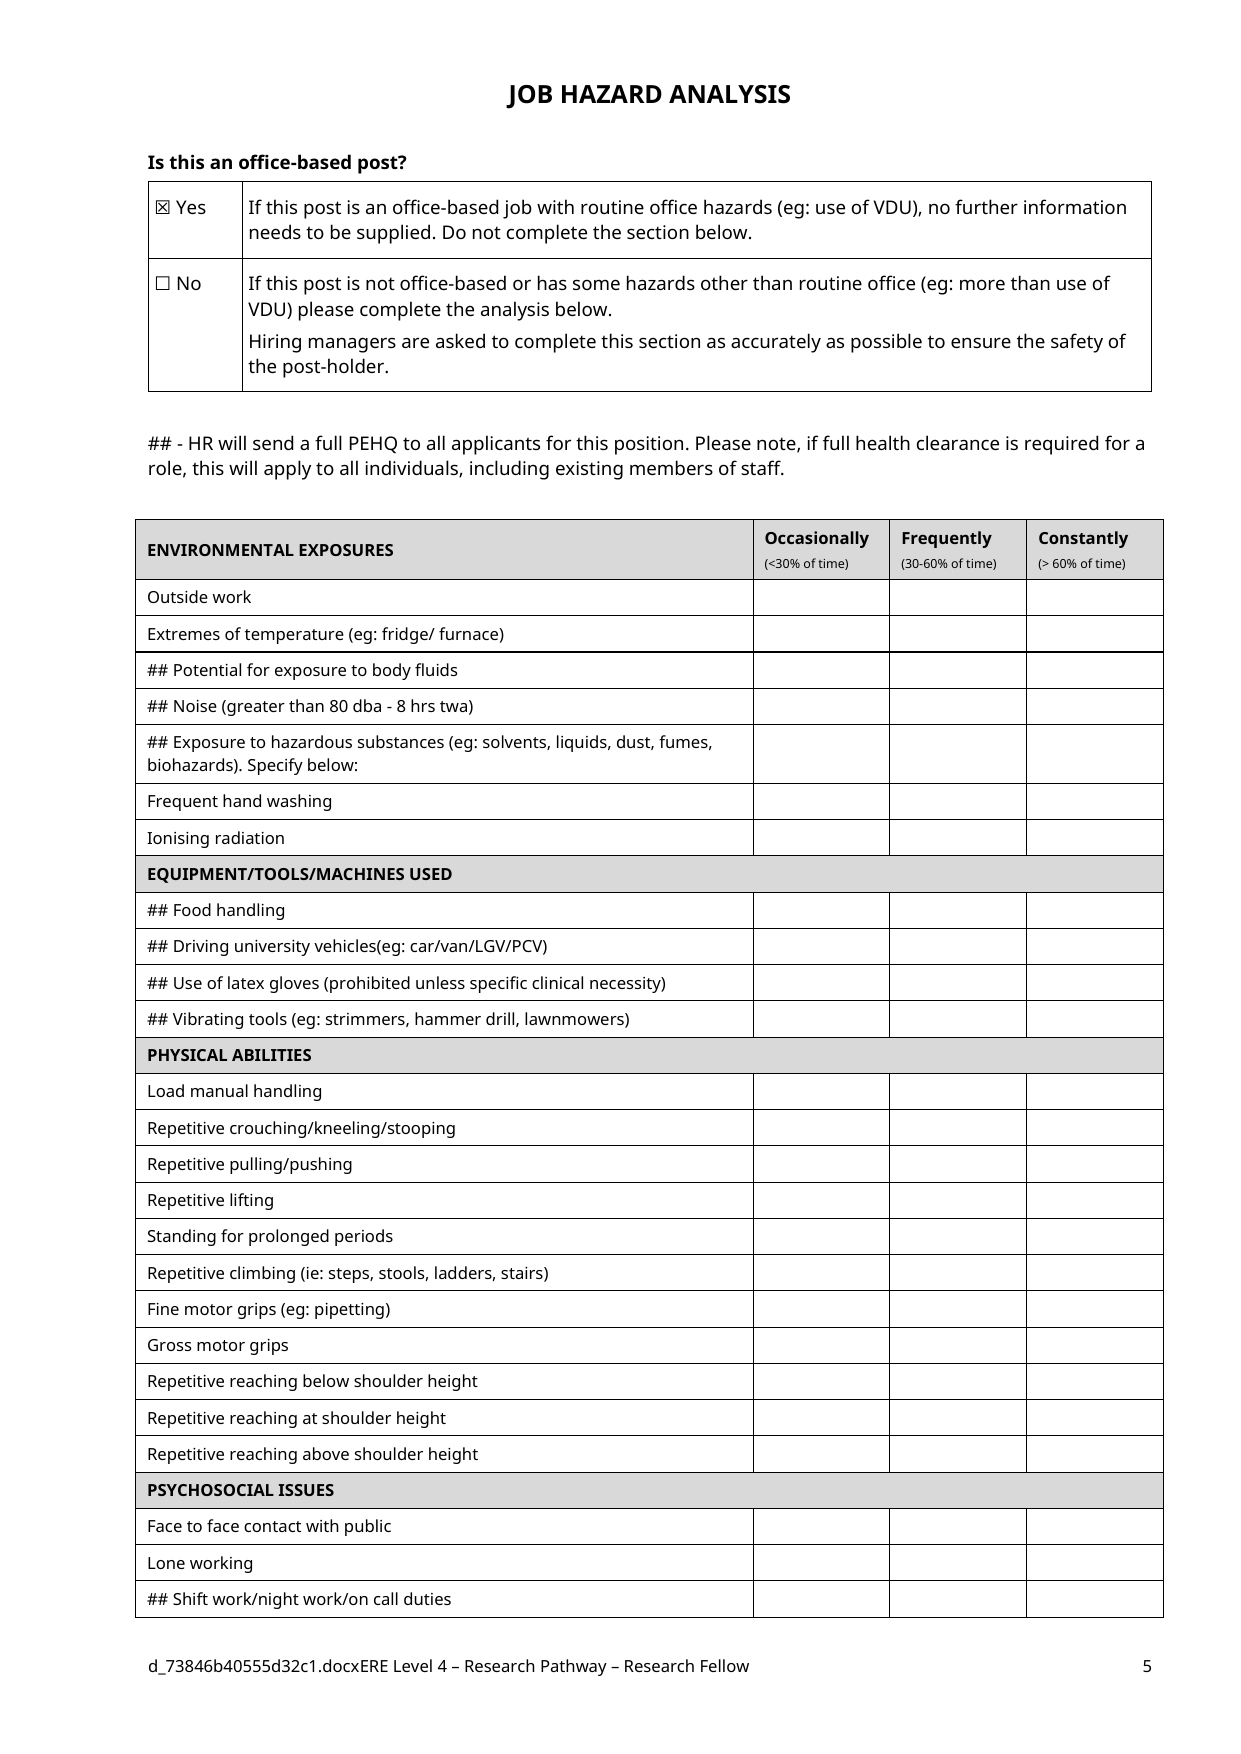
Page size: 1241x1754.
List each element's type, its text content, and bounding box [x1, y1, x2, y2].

table_cell [890, 1219, 1026, 1254]
table_cell [1027, 1255, 1163, 1290]
table_cell [754, 1183, 889, 1218]
table_cell [754, 1255, 889, 1290]
table_cell [1027, 1436, 1163, 1472]
table_cell [1027, 653, 1163, 688]
table_cell [754, 1581, 889, 1617]
table_cell [890, 616, 1026, 651]
table_cell [1027, 784, 1163, 819]
table_cell [890, 1291, 1026, 1327]
table_cell [754, 616, 889, 651]
table_cell EQUIPMENT/TOOLS/MACHINES USED [136, 856, 1163, 892]
table_cell [890, 653, 1026, 688]
table_cell [754, 929, 889, 964]
table_cell Load manual handling [136, 1074, 753, 1109]
table_cell ## Potential for exposure to body fluids [136, 653, 753, 688]
table_cell [1027, 725, 1163, 783]
table_cell [754, 1219, 889, 1254]
table_cell [1027, 689, 1163, 724]
table_cell [1027, 616, 1163, 651]
table_cell [890, 1255, 1026, 1290]
table_header If this post is an office-based job with routine office hazards (eg: use of VDU), no further information needs to be supplied. Do not complete the section below. [243, 182, 1151, 257]
table_cell [1027, 1400, 1163, 1435]
table_cell Standing for prolonged periods [136, 1219, 753, 1254]
table_header Yes [149, 182, 242, 257]
table_cell ## Exposure to hazardous substances (eg: solvents, liquids, dust, fumes, biohazards). Specify below: [136, 725, 753, 783]
table_cell Extremes of temperature (eg: fridge/ furnace) [136, 616, 753, 651]
table_cell [1027, 1110, 1163, 1145]
table_cell Repetitive crouching/kneeling/stooping [136, 1110, 753, 1145]
table_cell [754, 1436, 889, 1472]
table_cell Gross motor grips [136, 1328, 753, 1363]
table_cell [1027, 820, 1163, 855]
table_cell [890, 1183, 1026, 1218]
table_cell ## Vibrating tools (eg: strimmers, hammer drill, lawnmowers) [136, 1001, 753, 1037]
table_cell [1027, 1219, 1163, 1254]
table_cell [890, 1581, 1026, 1617]
table_cell [890, 1364, 1026, 1399]
table_cell [1027, 1581, 1163, 1617]
table_cell Outside work [136, 580, 753, 615]
table_header Frequently (30-60% of time) [890, 520, 1026, 579]
table_cell [890, 1074, 1026, 1109]
table_cell [1027, 1545, 1163, 1580]
table_cell [890, 1001, 1026, 1037]
table_cell [1027, 965, 1163, 1000]
table_cell [890, 1146, 1026, 1182]
table_header Occasionally (<30% of time) [754, 520, 889, 579]
table_cell [754, 1110, 889, 1145]
table_cell ## Use of latex gloves (prohibited unless specific clinical necessity) [136, 965, 753, 1000]
text Is this an office-based post? [148, 149, 1152, 175]
table_cell [754, 1400, 889, 1435]
table_cell [890, 929, 1026, 964]
table_cell Repetitive pulling/pushing [136, 1146, 753, 1182]
table_cell Repetitive reaching at shoulder height [136, 1400, 753, 1435]
table_cell [890, 820, 1026, 855]
table_cell Repetitive reaching above shoulder height [136, 1436, 753, 1472]
table_cell ## Noise (greater than 80 dba - 8 hrs twa) [136, 689, 753, 724]
table_cell [754, 689, 889, 724]
table_cell [754, 580, 889, 615]
table_cell [890, 965, 1026, 1000]
table_cell [890, 784, 1026, 819]
table_cell [754, 965, 889, 1000]
table_cell [754, 820, 889, 855]
table_cell [890, 1436, 1026, 1472]
table_cell PSYCHOSOCIAL ISSUES [136, 1473, 1163, 1508]
table_cell [1027, 1001, 1163, 1037]
table_cell Ionising radiation [136, 820, 753, 855]
table_cell No [149, 259, 242, 391]
table_cell [1027, 893, 1163, 928]
table_cell ## Driving university vehicles(eg: car/van/LGV/PCV) [136, 929, 753, 964]
table_cell [890, 1545, 1026, 1580]
table_cell [754, 893, 889, 928]
table_cell [754, 725, 889, 783]
table_cell [754, 1364, 889, 1399]
table_cell [754, 1074, 889, 1109]
table_cell [890, 1110, 1026, 1145]
text ## - HR will send a full PEHQ to all applicants for this position. Please note, if full health clearance is required for a role, this will apply to all individuals, including existing members of staff. [148, 430, 1152, 481]
table_cell [1027, 1509, 1163, 1544]
table_cell ## Shift work/night work/on call duties [136, 1581, 753, 1617]
table_cell [754, 1545, 889, 1580]
table_cell If this post is not office-based or has some hazards other than routine office (eg: more than use of VDU) please complete the analysis below. Hiring managers are asked to complete this section as accurately as possible to ensure the safety of the post-holder. [243, 259, 1151, 391]
table_cell Repetitive lifting [136, 1183, 753, 1218]
table_cell [1027, 1291, 1163, 1327]
table_cell [890, 725, 1026, 783]
table_cell Face to face contact with public [136, 1509, 753, 1544]
table_cell Lone working [136, 1545, 753, 1580]
table_cell [890, 893, 1026, 928]
text JOB HAZARD ANALYSIS [148, 77, 1152, 111]
table_cell [754, 653, 889, 688]
table_cell [1027, 1183, 1163, 1218]
table_header Constantly (> 60% of time) [1027, 520, 1163, 579]
table_cell [1027, 580, 1163, 615]
table_cell [890, 1509, 1026, 1544]
table_cell [754, 1509, 889, 1544]
table_cell [890, 1400, 1026, 1435]
table_cell Repetitive reaching below shoulder height [136, 1364, 753, 1399]
table_cell ## Food handling [136, 893, 753, 928]
table_cell [1027, 929, 1163, 964]
table_cell [754, 784, 889, 819]
table_cell [754, 1328, 889, 1363]
table_cell [1027, 1146, 1163, 1182]
table_cell [890, 1328, 1026, 1363]
table_cell [1027, 1074, 1163, 1109]
table_cell [1027, 1328, 1163, 1363]
table_cell [890, 580, 1026, 615]
table_header ENVIRONMENTAL EXPOSURES [136, 520, 753, 579]
table_cell Repetitive climbing (ie: steps, stools, ladders, stairs) [136, 1255, 753, 1290]
table_cell PHYSICAL ABILITIES [136, 1038, 1163, 1073]
table_cell Fine motor grips (eg: pipetting) [136, 1291, 753, 1327]
table_cell [890, 689, 1026, 724]
table_cell [754, 1291, 889, 1327]
table_cell [754, 1146, 889, 1182]
table_cell [754, 1001, 889, 1037]
table_cell [1027, 1364, 1163, 1399]
table_cell Frequent hand washing [136, 784, 753, 819]
